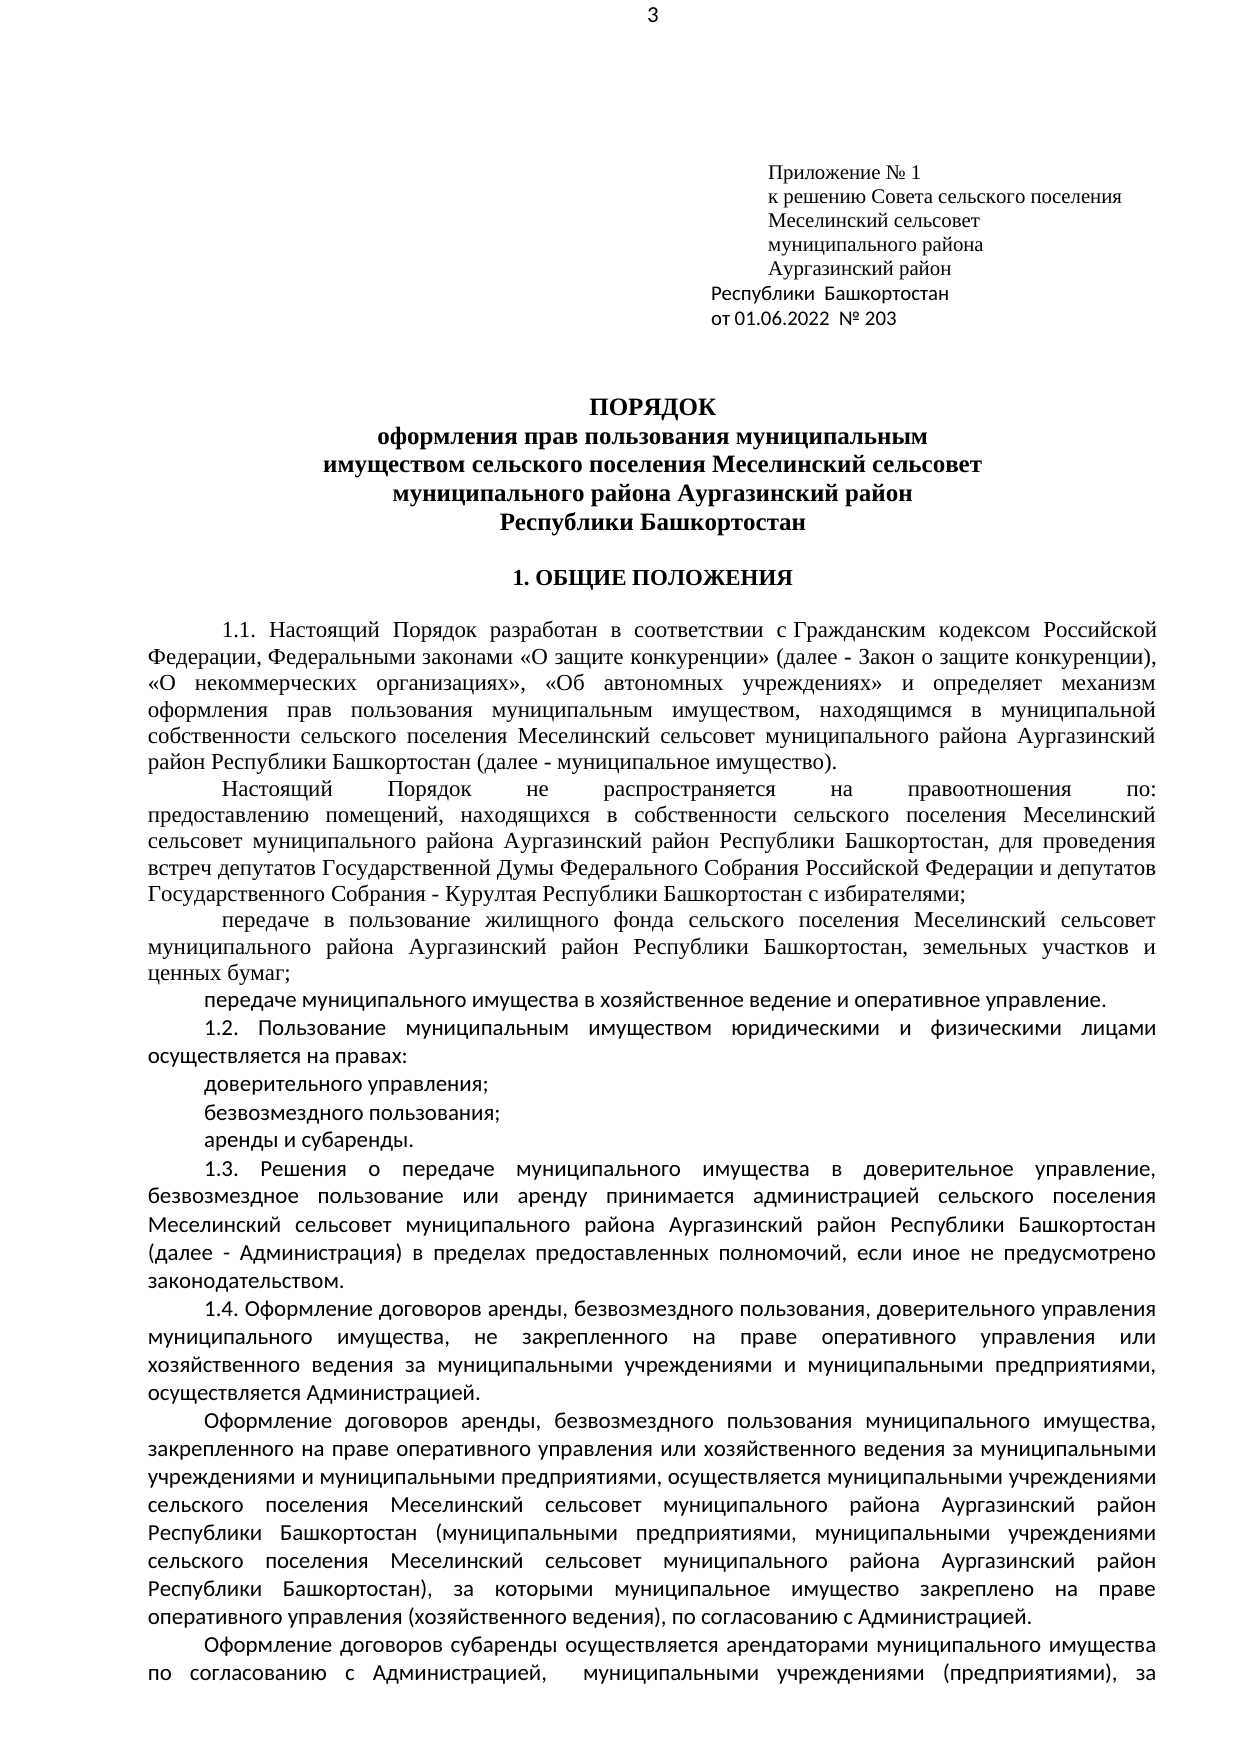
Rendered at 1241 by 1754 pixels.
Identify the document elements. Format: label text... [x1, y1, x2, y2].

text Оформление договоров аренды, безвозмездного пользования муниципального имущества, закрепленного на праве оперативного управления или хозяйственного ведения за муниципальными учреждениями и муниципальными предприятиями, осуществляется муниципальными учреждениями сельского поселения Меселинский сельсовет муниципального района Аургазинский район Республики Башкортостан (муниципальными предприятиями, муниципальными учреждениями сельского поселения Меселинский сельсовет муниципального района Аургазинский район Республики Башкортостан), за которыми муниципальное имущество закреплено на праве оперативного управления (хозяйственного ведения), по согласованию с Администрацией. [148, 1406, 1157, 1630]
text передаче муниципального имущества в хозяйственное ведение и оперативное управление. [148, 986, 1157, 1013]
text к решению Совета сельского поселения Меселинский сельсовет [768, 184, 1157, 232]
text 1. ОБЩИЕ ПОЛОЖЕНИЯ [148, 564, 1157, 590]
text ПОРЯДОК [148, 392, 1157, 421]
text 1.1. Настоящий Порядок разработан в соответствии с Гражданским кодексом Российской Федерации, Федеральными законами «О защите конкуренции» (далее - Закон о защите конкуренции), «О некоммерческих организациях», «Об автономных учреждениях» и определяет механизм оформления прав пользования муниципальным имуществом, находящимся в муниципальной собственности сельского поселения Меселинский сельсовет муниципального района Аургазинский район Республики Башкортостан (далее - муниципальное имущество). [148, 617, 1157, 775]
text Республики Башкортостан [148, 280, 1157, 306]
text оформления прав пользования муниципальным [148, 421, 1157, 449]
text безвозмездного пользования; [148, 1098, 1157, 1126]
text 1.3. Решения о передаче муниципального имущества в доверительное управление, безвозмездное пользование или аренду принимается администрацией сельского поселения Меселинский сельсовет муниципального района Аургазинский район Республики Башкортостан (далее - Администрация) в пределах предоставленных полномочий, если иное не предусмотрено законодательством. [148, 1154, 1157, 1294]
text передаче в пользование жилищного фонда сельского поселения Меселинский сельсовет муниципального района Аургазинский район Республики Башкортостан, земельных участков и ценных бумаг; [148, 906, 1157, 986]
text Республики Башкортостан [148, 507, 1157, 536]
text Приложение № 1 [768, 160, 1157, 184]
text муниципального района [768, 232, 1157, 256]
text от 01.06.2022 № 203 [148, 306, 1157, 331]
text имуществом сельского поселения Меселинский сельсовет [148, 449, 1157, 478]
text аренды и субаренды. [148, 1126, 1157, 1154]
text муниципального района Аургазинский район [148, 478, 1157, 507]
text 1.4. Оформление договоров аренды, безвозмездного пользования, доверительного управления муниципального имущества, не закрепленного на праве оперативного управления или хозяйственного ведения за муниципальными учреждениями и муниципальными предприятиями, осуществляется Администрацией. [148, 1294, 1157, 1406]
text Настоящий Порядок не распространяется на правоотношения по: предоставлению помещений, находящихся в собственности сельского поселения Меселинский сельсовет муниципального района Аургазинский район Республики Башкортостан, для проведения встреч депутатов Государственной Думы Федерального Собрания Российской Федерации и депутатов Государственного Собрания - Курултая Республики Башкортостан с избирателями; [148, 775, 1157, 906]
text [148, 1630, 1157, 1686]
text доверительного управления; [148, 1069, 1157, 1098]
text Аургазинский район [768, 256, 1157, 280]
text 1.2. Пользование муниципальным имуществом юридическими и физическими лицами осуществляется на правах: [148, 1013, 1157, 1069]
